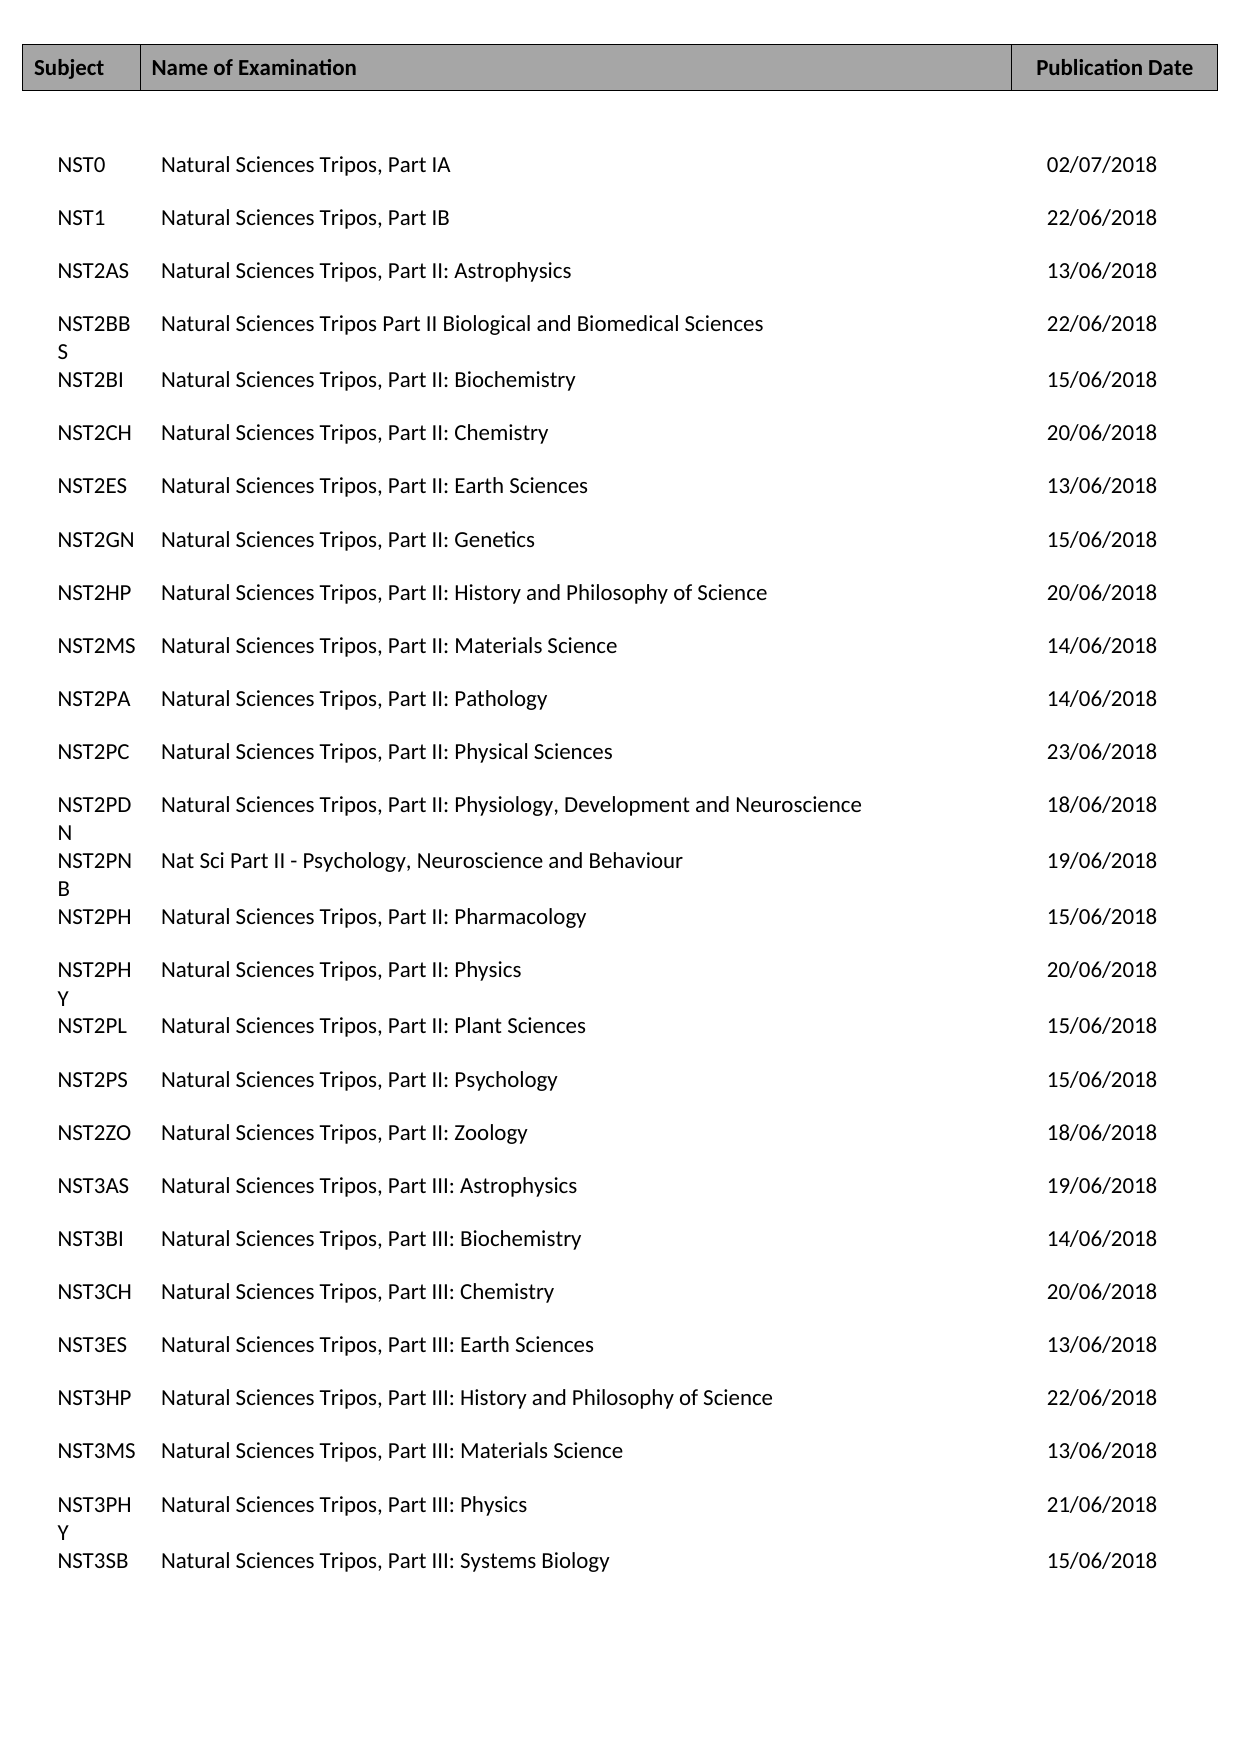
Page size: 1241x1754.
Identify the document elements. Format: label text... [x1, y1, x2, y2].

table_cell Natural Sciences Tripos, Part II: Chemistry [150, 419, 1035, 472]
table_cell NST2PL [46, 1012, 149, 1065]
table_cell Natural Sciences Tripos, Part III: Chemistry [150, 1277, 1035, 1330]
table_cell Natural Sciences Tripos, Part II: Astrophysics [150, 256, 1035, 309]
table_cell Natural Sciences Tripos, Part II: Physical Sciences [150, 737, 1035, 790]
table_cell NST2PH [46, 903, 149, 956]
table_cell Natural Sciences Tripos, Part III: Systems Biology [150, 1546, 1035, 1599]
table_cell 18/06/2018 [1035, 1118, 1198, 1171]
table_cell Natural Sciences Tripos, Part II: Earth Sciences [150, 472, 1035, 525]
table_cell 22/06/2018 [1035, 309, 1198, 365]
table_cell NST2MS [46, 631, 149, 684]
table_cell Natural Sciences Tripos Part II Biological and Biomedical Sciences [150, 309, 1035, 365]
table_cell Natural Sciences Tripos, Part III: Biochemistry [150, 1224, 1035, 1277]
table_cell 20/06/2018 [1035, 956, 1198, 1012]
table_cell Natural Sciences Tripos, Part II: Genetics [150, 525, 1035, 578]
table_cell Natural Sciences Tripos, Part II: Pharmacology [150, 903, 1035, 956]
table_cell NST2PHY [46, 956, 149, 1012]
table_cell Natural Sciences Tripos, Part II: Plant Sciences [150, 1012, 1035, 1065]
table_cell Natural Sciences Tripos, Part II: Pathology [150, 684, 1035, 737]
table_cell NST2ES [46, 472, 149, 525]
table_cell NST2AS [46, 256, 149, 309]
table_cell Natural Sciences Tripos, Part III: History and Philosophy of Science [150, 1384, 1035, 1437]
table_cell NST2PDN [46, 790, 149, 846]
table_cell 22/06/2018 [1035, 203, 1198, 256]
table_cell 15/06/2018 [1035, 525, 1198, 578]
table_cell 15/06/2018 [1035, 903, 1198, 956]
table_cell 14/06/2018 [1035, 684, 1198, 737]
table_cell NST3AS [46, 1171, 149, 1224]
table_cell NST3MS [46, 1437, 149, 1490]
table_cell 23/06/2018 [1035, 737, 1198, 790]
table_cell NST2PA [46, 684, 149, 737]
table_cell 14/06/2018 [1035, 1224, 1198, 1277]
table_cell Natural Sciences Tripos, Part II: History and Philosophy of Science [150, 578, 1035, 631]
table_cell Natural Sciences Tripos, Part IB [150, 203, 1035, 256]
table_cell 15/06/2018 [1035, 1065, 1198, 1118]
table_cell 15/06/2018 [1035, 1546, 1198, 1599]
table_cell 14/06/2018 [1035, 631, 1198, 684]
table_cell NST2ZO [46, 1118, 149, 1171]
table_cell NST1 [46, 203, 149, 256]
table_cell Natural Sciences Tripos, Part III: Astrophysics [150, 1171, 1035, 1224]
table_cell 20/06/2018 [1035, 1277, 1198, 1330]
table_cell 13/06/2018 [1035, 1437, 1198, 1490]
table_cell 21/06/2018 [1035, 1490, 1198, 1546]
table_cell NST2PS [46, 1065, 149, 1118]
table_cell NST2HP [46, 578, 149, 631]
table_cell 22/06/2018 [1035, 1384, 1198, 1437]
table_cell 13/06/2018 [1035, 1330, 1198, 1383]
table_cell NST3PHY [46, 1490, 149, 1546]
table_cell NST3HP [46, 1384, 149, 1437]
table_cell Natural Sciences Tripos, Part II: Physics [150, 956, 1035, 1012]
table_cell NST2PC [46, 737, 149, 790]
table_cell Natural Sciences Tripos, Part II: Psychology [150, 1065, 1035, 1118]
table_cell Natural Sciences Tripos, Part II: Zoology [150, 1118, 1035, 1171]
table_cell NST3ES [46, 1330, 149, 1383]
table_cell Natural Sciences Tripos, Part II: Biochemistry [150, 365, 1035, 418]
table_cell 13/06/2018 [1035, 472, 1198, 525]
table_cell Natural Sciences Tripos, Part III: Materials Science [150, 1437, 1035, 1490]
table_cell 19/06/2018 [1035, 1171, 1198, 1224]
table_cell 02/07/2018 [1035, 150, 1198, 203]
table_cell Nat Sci Part II - Psychology, Neuroscience and Behaviour [150, 846, 1035, 902]
table_cell NST2PNB [46, 846, 149, 902]
table_cell Natural Sciences Tripos, Part IA [150, 150, 1035, 203]
table_cell NST3BI [46, 1224, 149, 1277]
table_cell Natural Sciences Tripos, Part II: Materials Science [150, 631, 1035, 684]
table_cell NST2BI [46, 365, 149, 418]
table_cell 15/06/2018 [1035, 365, 1198, 418]
table_cell NST2CH [46, 419, 149, 472]
table_cell NST2BBS [46, 309, 149, 365]
table_cell NST3CH [46, 1277, 149, 1330]
table_cell Natural Sciences Tripos, Part II: Physiology, Development and Neuroscience [150, 790, 1035, 846]
table_cell Natural Sciences Tripos, Part III: Physics [150, 1490, 1035, 1546]
table_cell 15/06/2018 [1035, 1012, 1198, 1065]
table_cell 19/06/2018 [1035, 846, 1198, 902]
table_cell Natural Sciences Tripos, Part III: Earth Sciences [150, 1330, 1035, 1383]
table_cell 13/06/2018 [1035, 256, 1198, 309]
table_cell 20/06/2018 [1035, 419, 1198, 472]
table_cell 20/06/2018 [1035, 578, 1198, 631]
table_cell 18/06/2018 [1035, 790, 1198, 846]
table_cell NST3SB [46, 1546, 149, 1599]
table_cell NST0 [46, 150, 149, 203]
table_cell NST2GN [46, 525, 149, 578]
